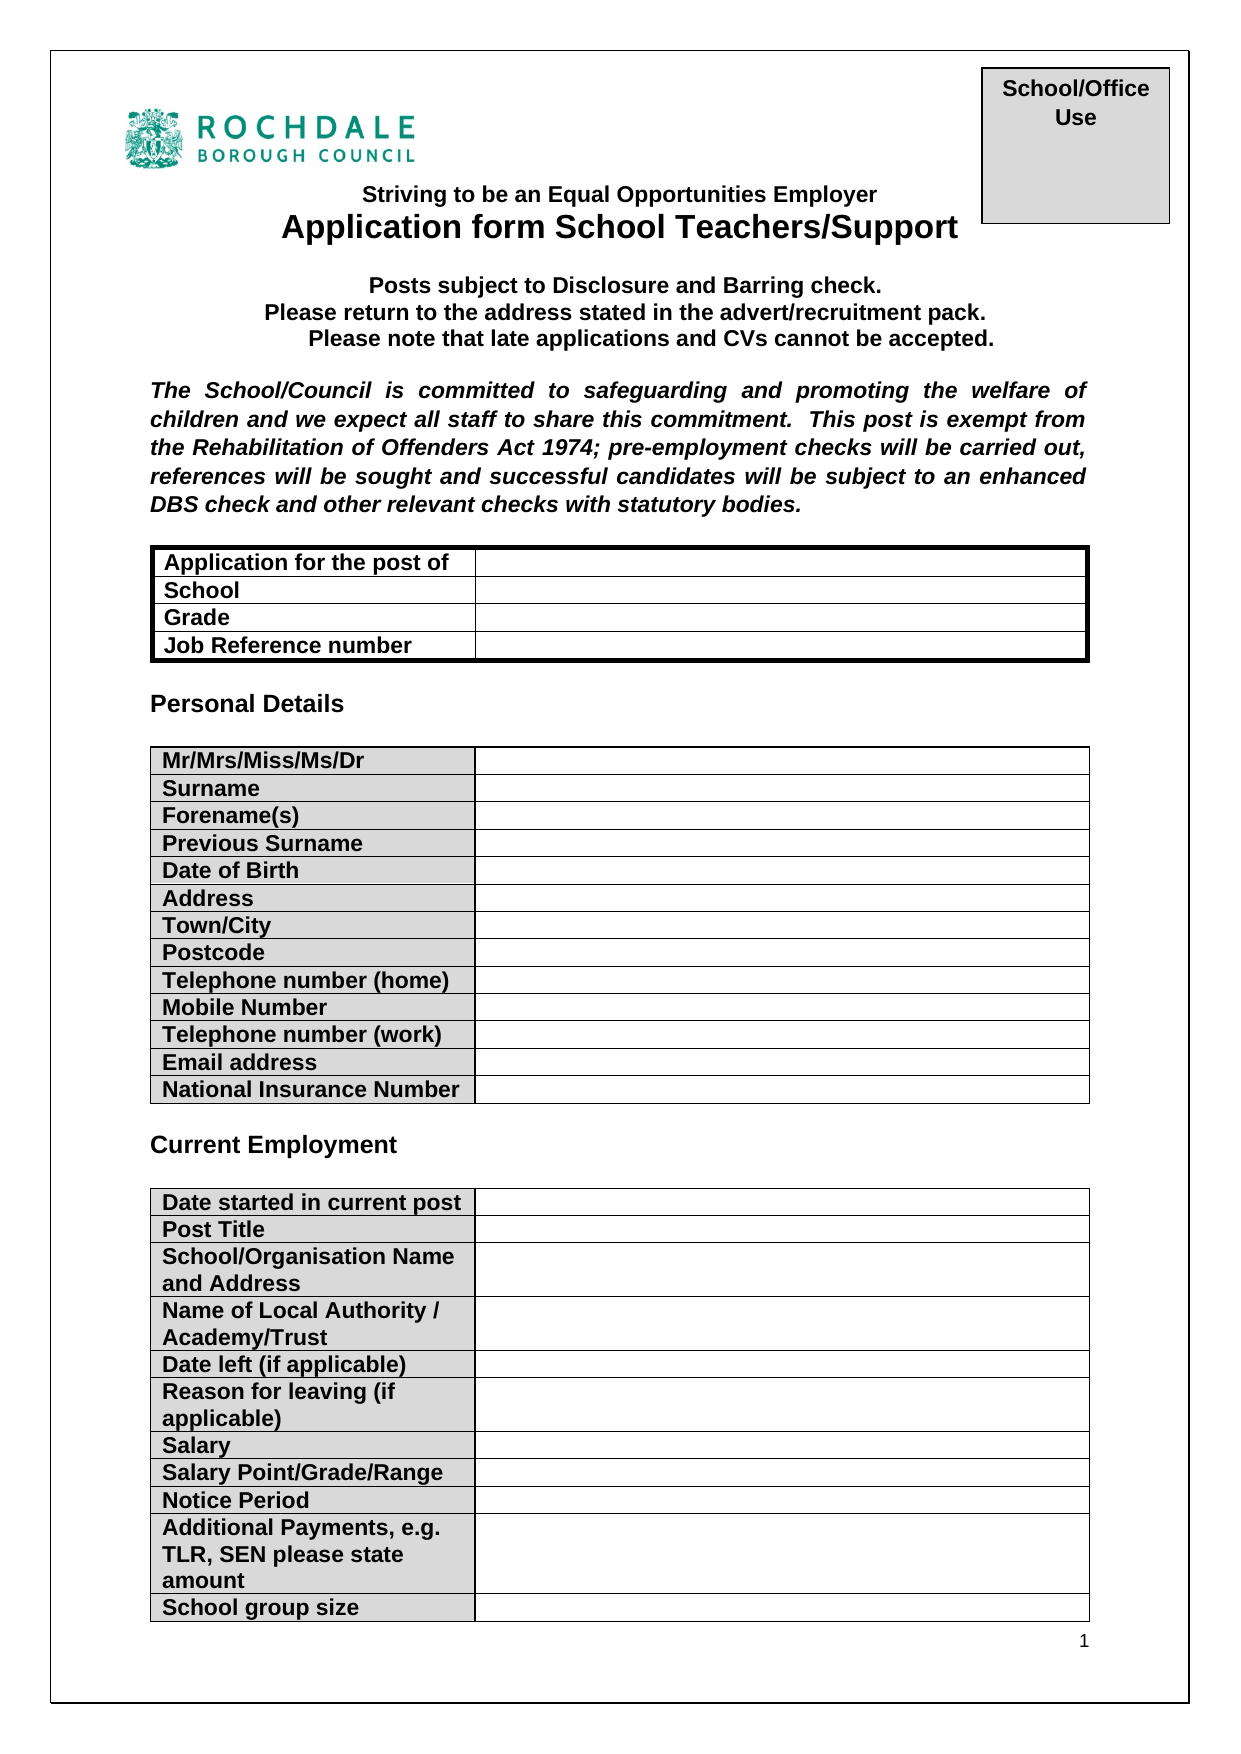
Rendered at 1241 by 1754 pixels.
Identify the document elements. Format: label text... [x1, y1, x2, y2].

table_cell [476, 1459, 1089, 1486]
table_cell Salary Point/Grade/Range [151, 1459, 474, 1486]
table_header Mr/Mrs/Miss/Ms/Dr [151, 748, 474, 774]
table_cell [476, 1216, 1089, 1242]
table_cell Address [151, 885, 474, 911]
table_cell [476, 577, 1085, 603]
text Personal Details [150, 689, 1089, 718]
table_cell [476, 1514, 1089, 1593]
table_cell [476, 1594, 1089, 1621]
table_cell [476, 1432, 1089, 1458]
text Application form School Teachers/Support [150, 207, 1089, 246]
table_cell [476, 912, 1089, 938]
table_cell [476, 857, 1089, 883]
table_cell [476, 1076, 1089, 1103]
table_cell Forename(s) [151, 802, 474, 829]
table_cell Grade [155, 604, 475, 631]
table_cell Telephone number (work) [151, 1021, 474, 1048]
table_cell Date of Birth [151, 857, 474, 883]
table_cell [476, 775, 1089, 801]
table_cell National Insurance Number [151, 1076, 474, 1103]
table_cell School/Organisation Name and Address [151, 1243, 474, 1296]
table_cell Salary [151, 1432, 474, 1458]
table_header Application for the post of [155, 550, 475, 576]
table_cell Additional Payments, e.g. TLR, SEN please state amount [151, 1514, 474, 1593]
table_cell Town/City [151, 912, 474, 938]
table_header Date started in current post [151, 1189, 474, 1215]
table_cell Telephone number (home) [151, 967, 474, 993]
table_cell Date left (if applicable) [151, 1351, 474, 1377]
table_cell [476, 632, 1085, 658]
table_cell [476, 967, 1089, 993]
text Please return to the address stated in the advert/recruitment pack. [150, 298, 1100, 325]
table_cell [476, 604, 1085, 631]
table_cell School group size [151, 1594, 474, 1621]
table_cell School [155, 577, 475, 603]
table_cell Notice Period [151, 1487, 474, 1513]
table_cell [476, 1378, 1089, 1431]
table_header [476, 748, 1089, 774]
table_cell Reason for leaving (if applicable) [151, 1378, 474, 1431]
table_header [476, 550, 1085, 576]
table_cell [476, 1351, 1089, 1377]
table_cell [476, 802, 1089, 829]
table_cell [476, 1243, 1089, 1296]
text Please note that late applications and CVs cannot be accepted. [150, 325, 1152, 351]
text Current Employment [150, 1130, 1089, 1159]
table_cell Post Title [151, 1216, 474, 1242]
table_cell Postcode [151, 939, 474, 966]
table_cell [476, 885, 1089, 911]
table_cell Job Reference number [155, 632, 475, 658]
table_cell Previous Surname [151, 830, 474, 856]
text Posts subject to Disclosure and Barring check. [150, 272, 1100, 298]
table_cell [476, 1049, 1089, 1075]
table_cell [476, 830, 1089, 856]
table_cell [476, 1487, 1089, 1513]
picture [114, 101, 425, 176]
text Striving to be an Equal Opportunities Employer [150, 181, 1089, 207]
table_cell Mobile Number [151, 994, 474, 1020]
table_cell Email address [151, 1049, 474, 1075]
table_cell [476, 939, 1089, 966]
table_cell [476, 1021, 1089, 1048]
table_cell [476, 1297, 1089, 1350]
text The School/Council is committed to safeguarding and promoting the welfare of children and we expect all staff to share this commitment. This post is exempt from the Rehabilitation of Offenders Act 1974; pre-employment checks will be carried out, references will be sought and successful candidates will be subject to an enhanced DBS check and other relevant checks with statutory bodies. [150, 377, 1089, 518]
table_cell Surname [151, 775, 474, 801]
table_cell Name of Local Authority / Academy/Trust [151, 1297, 474, 1350]
table_cell [476, 994, 1089, 1020]
table_header [476, 1189, 1089, 1215]
